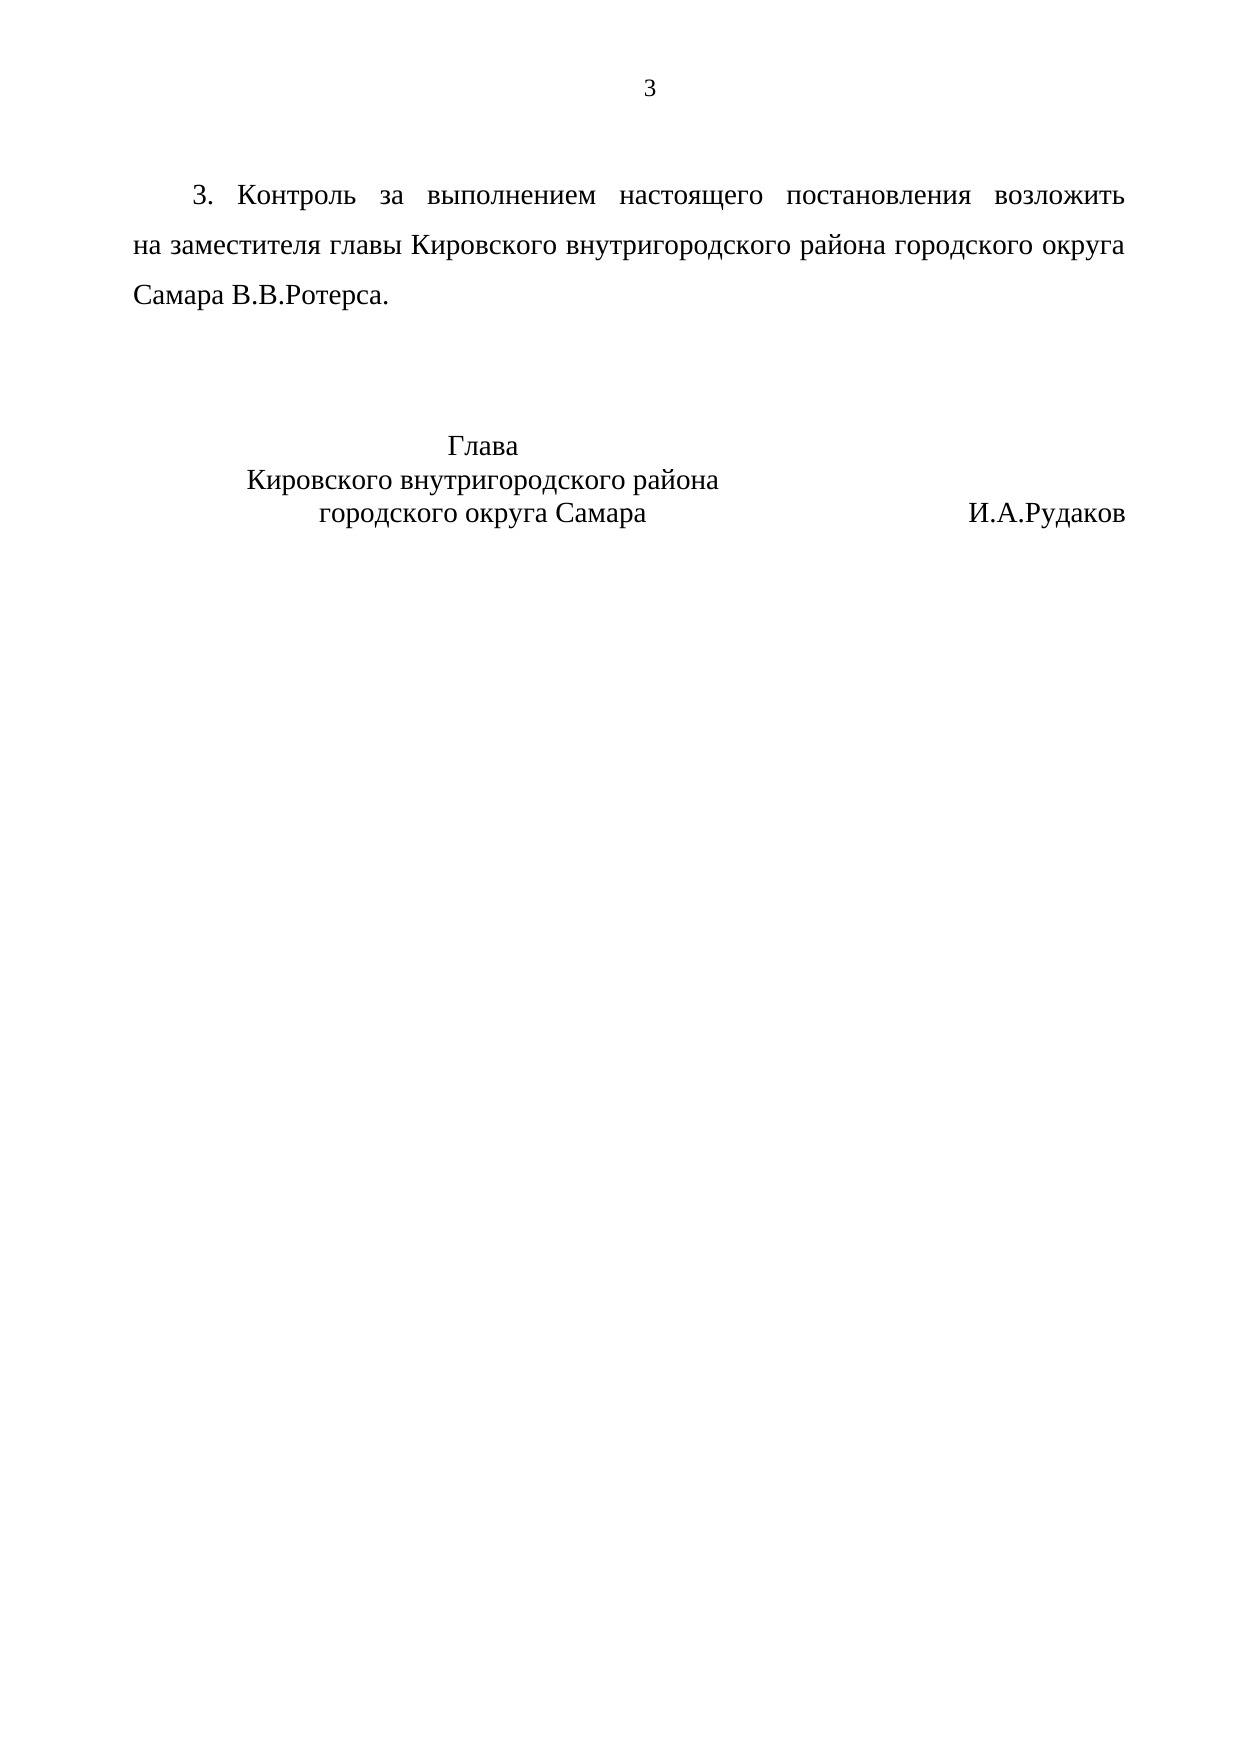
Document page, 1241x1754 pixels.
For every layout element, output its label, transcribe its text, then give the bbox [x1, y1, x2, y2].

table_cell И.А.Рудаков [859, 428, 1152, 529]
table_cell Глава Кировского внутригородского района городского округа Самара [122, 428, 858, 529]
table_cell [122, 130, 1152, 428]
